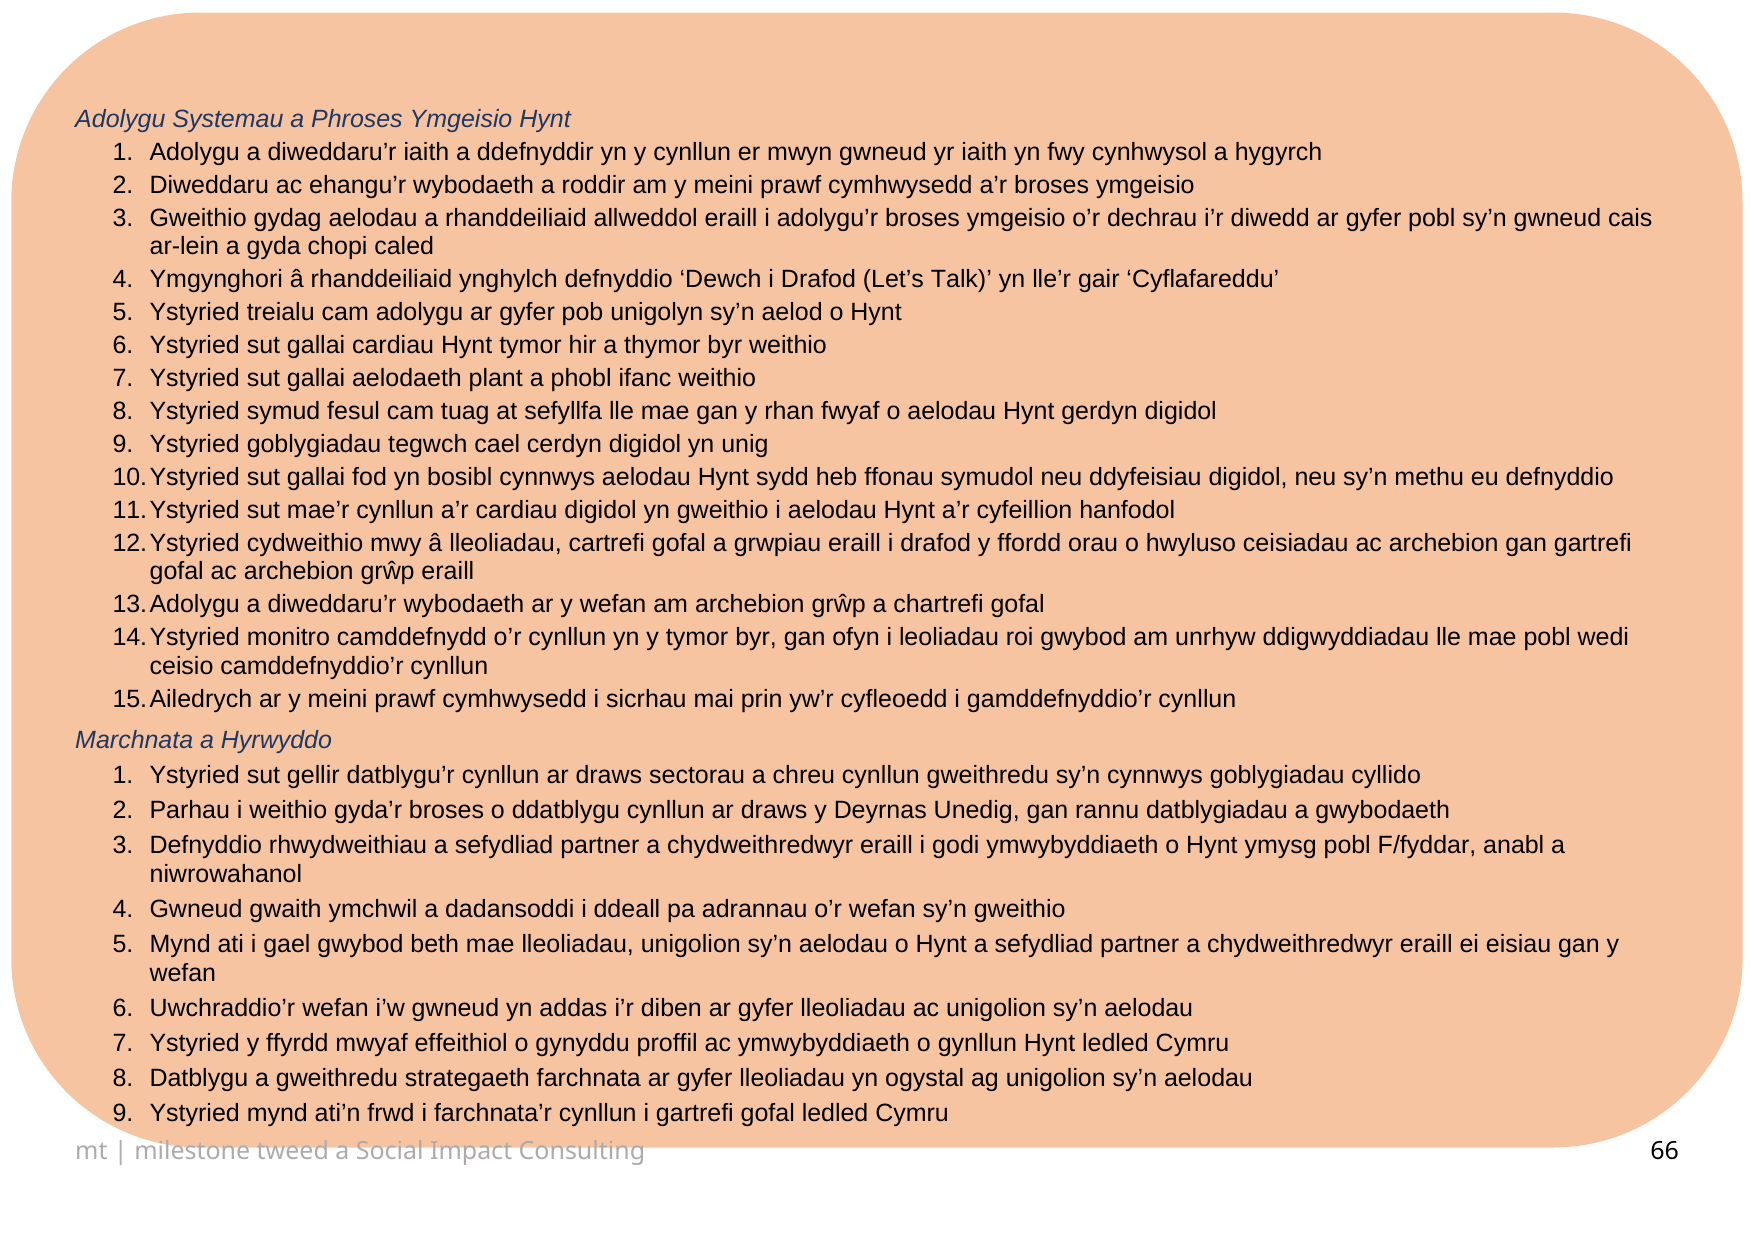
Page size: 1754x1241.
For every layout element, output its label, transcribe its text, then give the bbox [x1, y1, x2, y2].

list Ystyried sut gellir datblygu’r cynllun ar draws sectorau a chreu cynllun gweithredu sy’n cynnwys goblygiadau cyllido [112, 760, 1679, 789]
list Ystyried mynd ati’n frwd i farchnata’r cynllun i gartrefi gofal ledled Cymru [112, 1097, 1679, 1126]
list Uwchraddio’r wefan i’w gwneud yn addas i’r diben ar gyfer lleoliadau ac unigolion sy’n aelodau [112, 992, 1679, 1021]
list Ystyried y ffyrdd mwyaf effeithiol o gynyddu proffil ac ymwybyddiaeth o gynllun Hynt ledled Cymru [112, 1027, 1679, 1056]
list Adolygu a diweddaru’r wybodaeth ar y wefan am archebion grŵp a chartrefi gofal [112, 589, 1679, 618]
list Ailedrych ar y meini prawf cymhwysedd i sicrhau mai prin yw’r cyfleoedd i gamddefnyddio’r cynllun [112, 684, 1679, 712]
list Parhau i weithio gyda’r broses o ddatblygu cynllun ar draws y Deyrnas Unedig, gan rannu datblygiadau a gwybodaeth [112, 795, 1679, 824]
list Ystyried monitro camddefnydd o’r cynllun yn y tymor byr, gan ofyn i leoliadau roi gwybod am unrhyw ddigwyddiadau lle mae pobl wedi ceisio camddefnyddio’r cynllun [112, 622, 1679, 679]
list Defnyddio rhwydweithiau a sefydliad partner a chydweithredwyr eraill i godi ymwybyddiaeth o Hynt ymysg pobl F/fyddar, anabl a niwrowahanol [112, 830, 1679, 887]
list Ystyried treialu cam adolygu ar gyfer pob unigolyn sy’n aelod o Hynt [112, 297, 1679, 326]
list Ystyried symud fesul cam tuag at sefyllfa lle mae gan y rhan fwyaf o aelodau Hynt gerdyn digidol [112, 396, 1679, 424]
list Ystyried sut gallai cardiau Hynt tymor hir a thymor byr weithio [112, 330, 1679, 359]
list Ystyried sut gallai fod yn bosibl cynnwys aelodau Hynt sydd heb ffonau symudol neu ddyfeisiau digidol, neu sy’n methu eu defnyddio [112, 462, 1679, 490]
list Ystyried sut mae’r cynllun a’r cardiau digidol yn gweithio i aelodau Hynt a’r cyfeillion hanfodol [112, 494, 1679, 523]
list Mynd ati i gael gwybod beth mae lleoliadau, unigolion sy’n aelodau o Hynt a sefydliad partner a chydweithredwyr eraill ei eisiau gan y wefan [112, 929, 1679, 986]
list Adolygu a diweddaru’r iaith a ddefnyddir yn y cynllun er mwyn gwneud yr iaith yn fwy cynhwysol a hygyrch [112, 137, 1679, 165]
text Marchnata a Hyrwyddo [75, 725, 1679, 754]
list Ystyried goblygiadau tegwch cael cerdyn digidol yn unig [112, 429, 1679, 457]
list Ystyried cydweithio mwy â lleoliadau, cartrefi gofal a grwpiau eraill i drafod y ffordd orau o hwyluso ceisiadau ac archebion gan gartrefi gofal ac archebion grŵp eraill [112, 527, 1679, 585]
list Datblygu a gweithredu strategaeth farchnata ar gyfer lleoliadau yn ogystal ag unigolion sy’n aelodau [112, 1062, 1679, 1091]
list Gwneud gwaith ymchwil a dadansoddi i ddeall pa adrannau o’r wefan sy’n gweithio [112, 894, 1679, 922]
list Ymgynghori â rhanddeiliaid ynghylch defnyddio ‘Dewch i Drafod (Let’s Talk)’ yn lle’r gair ‘Cyflafareddu’ [112, 264, 1679, 293]
list Diweddaru ac ehangu’r wybodaeth a roddir am y meini prawf cymhwysedd a’r broses ymgeisio [112, 169, 1679, 198]
list Gweithio gydag aelodau a rhanddeiliaid allweddol eraill i adolygu’r broses ymgeisio o’r dechrau i’r diwedd ar gyfer pobl sy’n gwneud cais ar-lein a gyda chopi caled [112, 202, 1679, 260]
list Ystyried sut gallai aelodaeth plant a phobl ifanc weithio [112, 363, 1679, 392]
text Adolygu Systemau a Phroses Ymgeisio Hynt [75, 104, 1679, 132]
